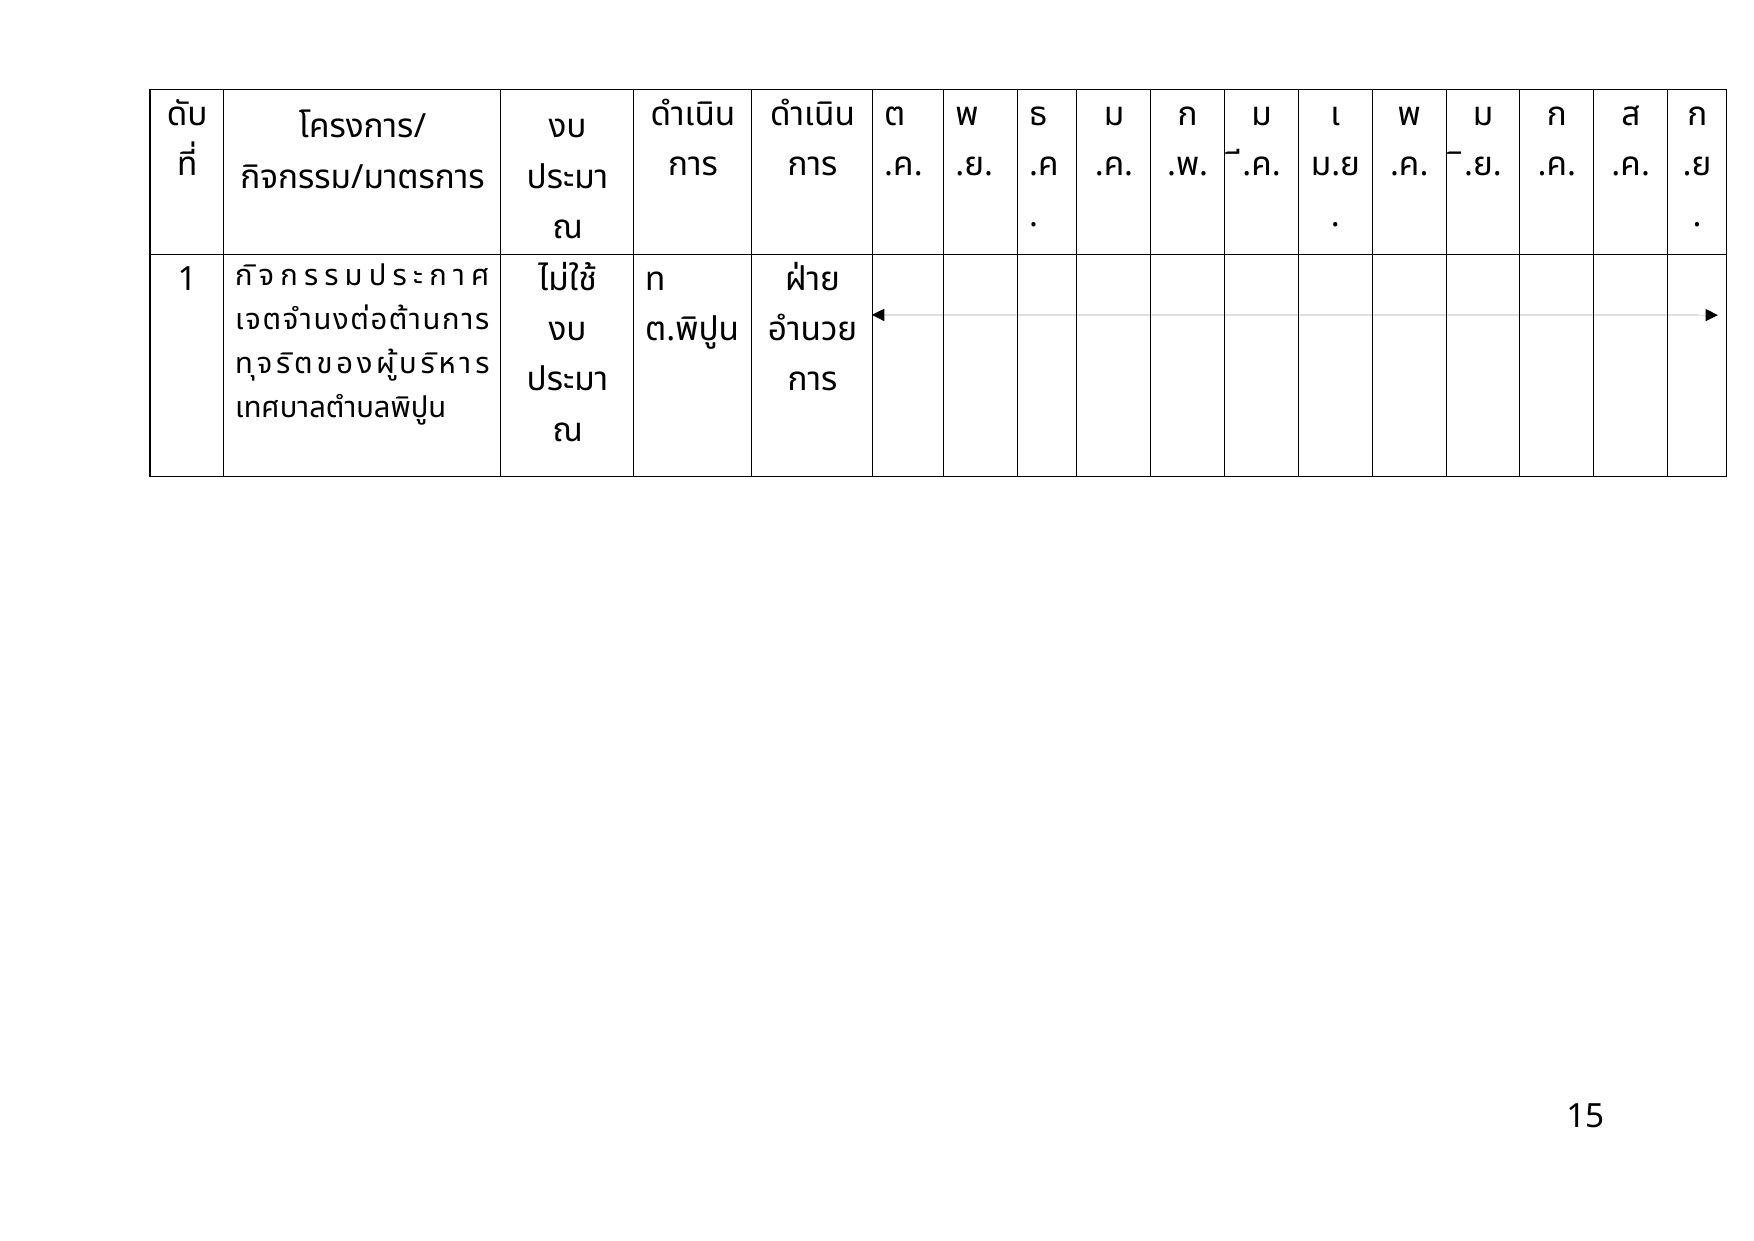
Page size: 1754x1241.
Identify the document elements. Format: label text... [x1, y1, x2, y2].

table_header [224, 90, 500, 253]
table_cell [944, 316, 1017, 476]
table_cell [944, 255, 1017, 314]
table_cell ก.พ. [1151, 90, 1224, 253]
table_cell ก.ค. [1520, 90, 1593, 253]
table_cell ก.ย. [1668, 90, 1726, 253]
table_cell [1018, 316, 1076, 476]
table_cell พ.ค. [1373, 90, 1446, 253]
table_header ลำดับ ที่ [151, 90, 223, 253]
table_cell ธ.ค. [1018, 90, 1076, 253]
table_cell [1018, 255, 1076, 314]
table_cell [1520, 316, 1593, 476]
table_cell ไม่ใช้ งบประมาณ [501, 255, 633, 476]
table_cell [1151, 316, 1224, 476]
table_cell ทต.พิปูน [634, 255, 751, 476]
table_cell กิจกรรมประกาศเจตจำนงต่อต้านการทุจริตของผู้บริหารเทศบาลตำบลพิปูน [224, 255, 500, 476]
table_cell เม.ย. [1299, 90, 1372, 253]
table_cell [1225, 255, 1298, 314]
table_cell [1373, 255, 1446, 314]
table_cell [1447, 255, 1519, 314]
table_cell [1668, 255, 1726, 476]
table_cell ฝ่าย อำนวยการ [752, 255, 872, 476]
table_cell ส.ค. [1594, 90, 1667, 253]
table_cell [1594, 316, 1667, 476]
table_cell ม.ค. [1077, 90, 1150, 253]
table_cell [1077, 255, 1150, 314]
table_cell มี.ค. [1225, 90, 1298, 253]
table_cell [1373, 316, 1446, 476]
table_cell [873, 316, 943, 476]
table_header สถานที่ดำเนินการ [634, 90, 751, 253]
table_cell ต.ค. [873, 90, 943, 253]
table_cell มิ.ย. [1447, 90, 1519, 253]
table_cell [1077, 316, 1150, 476]
table_cell [1151, 255, 1224, 314]
table_cell 1 [151, 255, 223, 476]
table_cell [1225, 316, 1298, 476]
table_header งบประมาณ [501, 90, 633, 253]
table_cell [1299, 255, 1372, 314]
table_header หน่วย ดำเนินการ [752, 90, 872, 253]
table_cell [1594, 255, 1667, 314]
table_cell [873, 255, 943, 314]
table_cell [1520, 255, 1593, 314]
table_cell พ.ย. [944, 90, 1017, 253]
table_cell [1299, 316, 1372, 476]
table_cell [1447, 316, 1519, 476]
